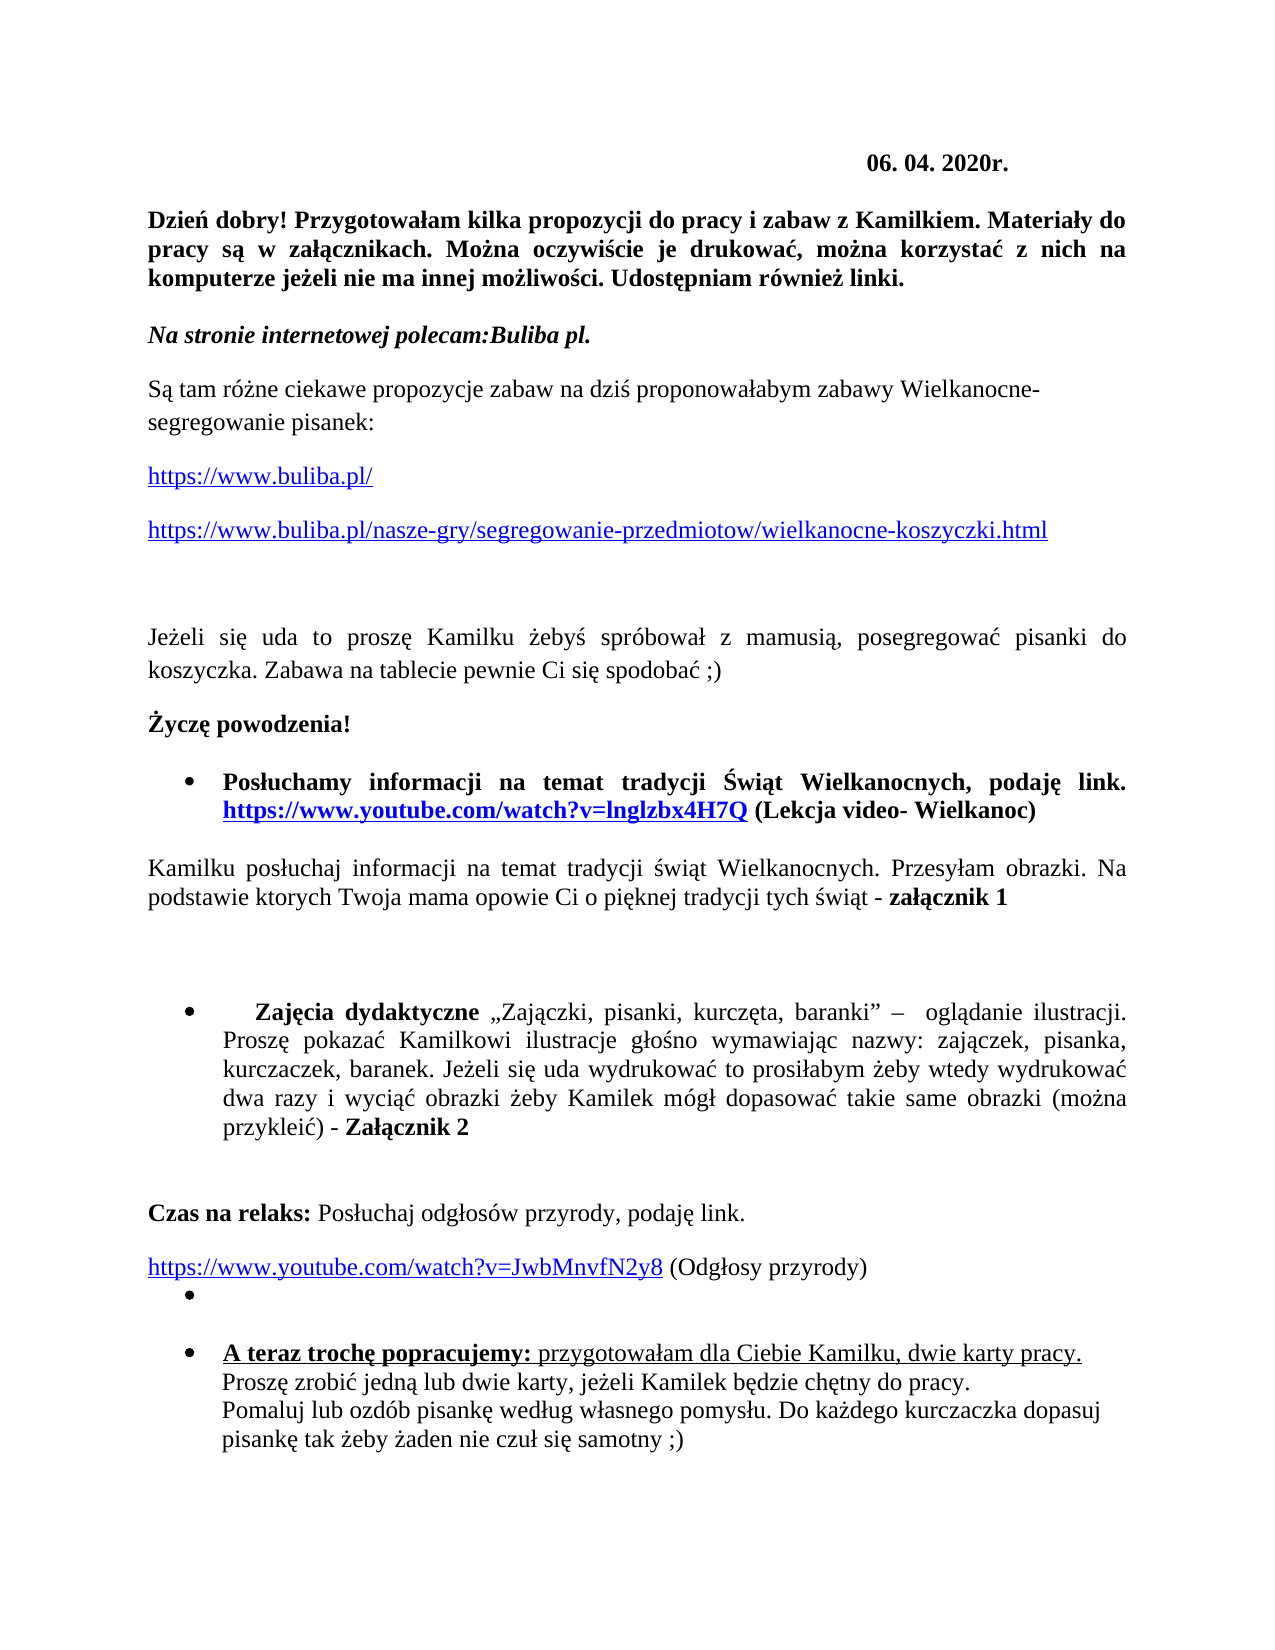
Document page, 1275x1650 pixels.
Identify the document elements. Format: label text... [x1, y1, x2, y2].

text Proszę zrobić jedną lub dwie karty, jeżeli Kamilek będzie chętny do pracy. [222, 1367, 1127, 1396]
text Dzień dobry! Przygotowałam kilka propozycji do pracy i zabaw z Kamilkiem. Materiały do pracy są w załącznikach. Można oczywiście je drukować, można korzystać z nich na komputerze jeżeli nie ma innej możliwości. Udostępniam również linki. [148, 205, 1127, 291]
text Jeżeli się uda to proszę Kamilku żebyś spróbował z mamusią, posegregować pisanki do koszyczka. Zabawa na tablecie pewnie Ci się spodobać ;) [148, 622, 1127, 684]
text Kamilku posłuchaj informacji na temat tradycji świąt Wielkanocnych. Przesyłam obrazki. Na podstawie ktorych Twoja mama opowie Ci o pięknej tradycji tych świąt - załącznik 1 [148, 853, 1127, 911]
text Czas na relaks: Posłuchaj odgłosów przyrody, podaję link. [148, 1198, 1127, 1227]
text Na stronie internetowej polecam:Buliba pl. [148, 320, 1127, 349]
text Pomaluj lub ozdób pisankę według własnego pomysłu. Do każdego kurczaczka dopasuj pisankę tak żeby żaden nie czuł się samotny ;) [222, 1396, 1127, 1453]
text https://www.buliba.pl/nasze-gry/segregowanie-przedmiotow/wielkanocne-koszyczki.html [148, 515, 1127, 543]
list Zajęcia dydaktyczne „Zajączki, pisanki, kurczęta, baranki” – oglądanie ilustracji. Proszę pokazać Kamilkowi ilustracje głośno wymawiając nazwy: zajączek, pisanka, kurczaczek, baranek. Jeżeli się uda wydrukować to prosiłabym żeby wtedy wydrukować dwa razy i wyciąć obrazki żeby Kamilek mógł dopasować takie same obrazki (można przykleić) - Załącznik 2 [185, 997, 1127, 1141]
text Życzę powodzenia! [148, 709, 1127, 738]
text Są tam różne ciekawe propozycje zabaw na dziś proponowałabym zabawy Wielkanocne- segregowanie pisanek: [148, 374, 1127, 436]
list Posłuchamy informacji na temat tradycji Świąt Wielkanocnych, podaję link. https://www.youtube.com/watch?v=lnglzbx4H7Q (Lekcja video- Wielkanoc) [185, 767, 1127, 824]
list A teraz trochę popracujemy: przygotowałam dla Ciebie Kamilku, dwie karty pracy. [185, 1338, 1127, 1367]
text 06. 04. 2020r. [148, 148, 1127, 176]
text https://www.buliba.pl/ [148, 461, 1127, 489]
text https://www.youtube.com/watch?v=JwbMnvfN2y8 (Odgłosy przyrody) [148, 1252, 1127, 1281]
